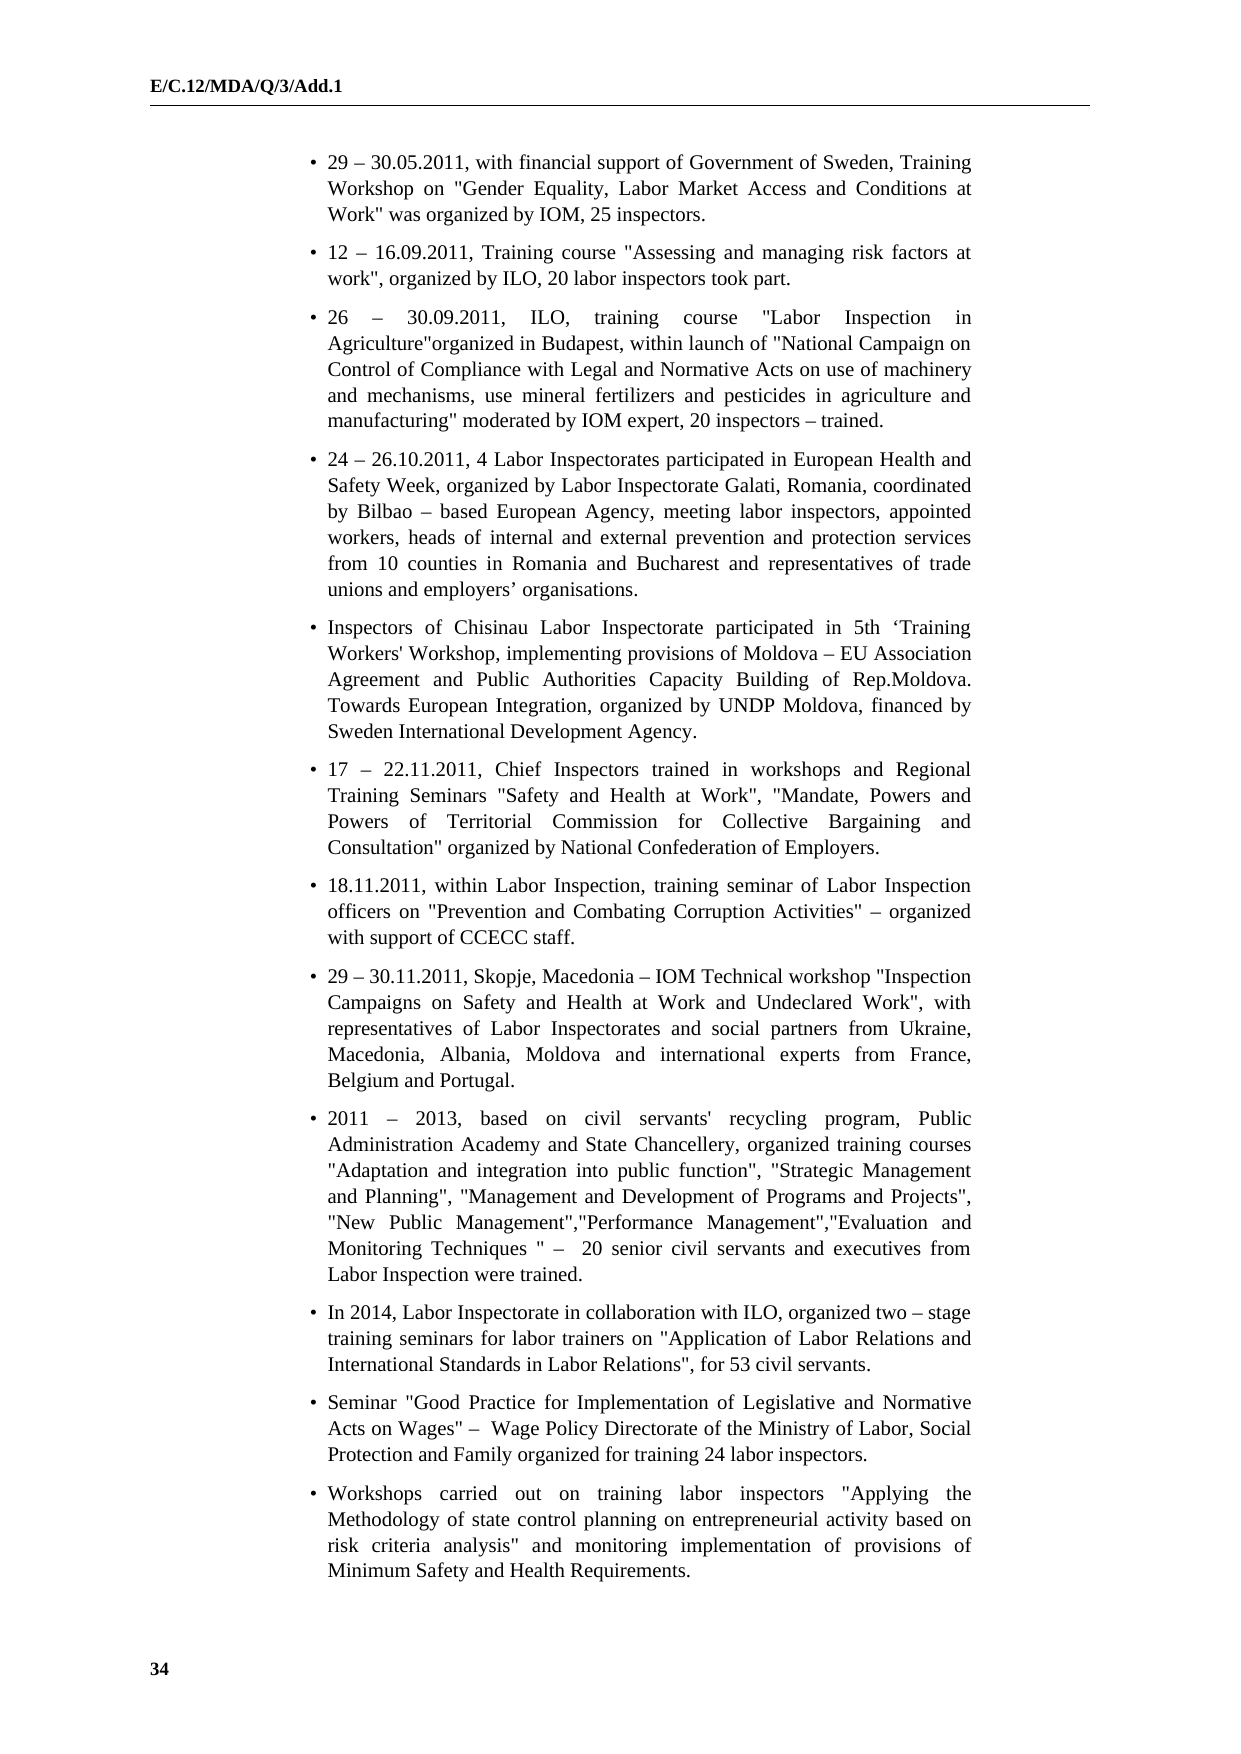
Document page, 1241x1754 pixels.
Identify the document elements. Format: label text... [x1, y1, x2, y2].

list 2011 – 2013, based on civil servants' recycling program, Public Administration Academy and State Chancellery, organized training courses "Adaptation and integration into public function", "Strategic Management and Planning", "Management and Development of Programs and Projects", "New Public Management","Performance Management","Evaluation and Monitoring Techniques " – 20 senior civil servants and executives from Labor Inspection were trained. [309, 1106, 972, 1286]
list 18.11.2011, within Labor Inspection, training seminar of Labor Inspection officers on "Prevention and Combating Corruption Activities" – organized with support of CCECC staff. [309, 873, 972, 949]
list Seminar "Good Practice for Implementation of Legislative and Normative Acts on Wages" – Wage Policy Directorate of the Ministry of Labor, Social Protection and Family organized for training 24 labor inspectors. [309, 1390, 972, 1466]
list 17 – 22.11.2011, Chief Inspectors trained in workshops and Regional Training Seminars "Safety and Health at Work", "Mandate, Powers and Powers of Territorial Commission for Collective Bargaining and Consultation" organized by National Confederation of Employers. [309, 757, 972, 859]
list 29 – 30.05.2011, with financial support of Government of Sweden, Training Workshop on "Gender Equality, Labor Market Access and Conditions at Work" was organized by IOM, 25 inspectors. [309, 150, 972, 226]
list 29 – 30.11.2011, Skopje, Macedonia – IOM Technical workshop "Inspection Campaigns on Safety and Health at Work and Undeclared Work", with representatives of Labor Inspectorates and social partners from Ukraine, Macedonia, Albania, Moldova and international experts from France, Belgium and Portugal. [309, 964, 972, 1092]
list Inspectors of Chisinau Labor Inspectorate participated in 5th ‘Training Workers' Workshop, implementing provisions of Moldova – EU Association Agreement and Public Authorities Capacity Building of Rep.Moldova. Towards European Integration, organized by UNDP Moldova, financed by Sweden International Development Agency. [309, 615, 972, 743]
list In 2014, Labor Inspectorate in collaboration with ILO, organized two – stage training seminars for labor trainers on "Application of Labor Relations and International Standards in Labor Relations", for 53 civil servants. [309, 1300, 972, 1376]
list 12 – 16.09.2011, Training course "Assessing and managing risk factors at work", organized by ILO, 20 labor inspectors took part. [309, 240, 972, 290]
list 26 – 30.09.2011, ILO, training course "Labor Inspection in Agriculture"organized in Budapest, within launch of "National Campaign on Control of Compliance with Legal and Normative Acts on use of machinery and mechanisms, use mineral fertilizers and pesticides in agriculture and manufacturing" moderated by IOM expert, 20 inspectors – trained. [309, 305, 972, 432]
list 24 – 26.10.2011, 4 Labor Inspectorates participated in European Health and Safety Week, organized by Labor Inspectorate Galati, Romania, coordinated by Bilbao – based European Agency, meeting labor inspectors, appointed workers, heads of internal and external prevention and protection services from 10 counties in Romania and Bucharest and representatives of trade unions and employers’ organisations. [309, 447, 972, 601]
list Workshops carried out on training labor inspectors "Applying the Methodology of state control planning on entrepreneurial activity based on risk criteria analysis" and monitoring implementation of provisions of Minimum Safety and Health Requirements. [309, 1481, 972, 1582]
